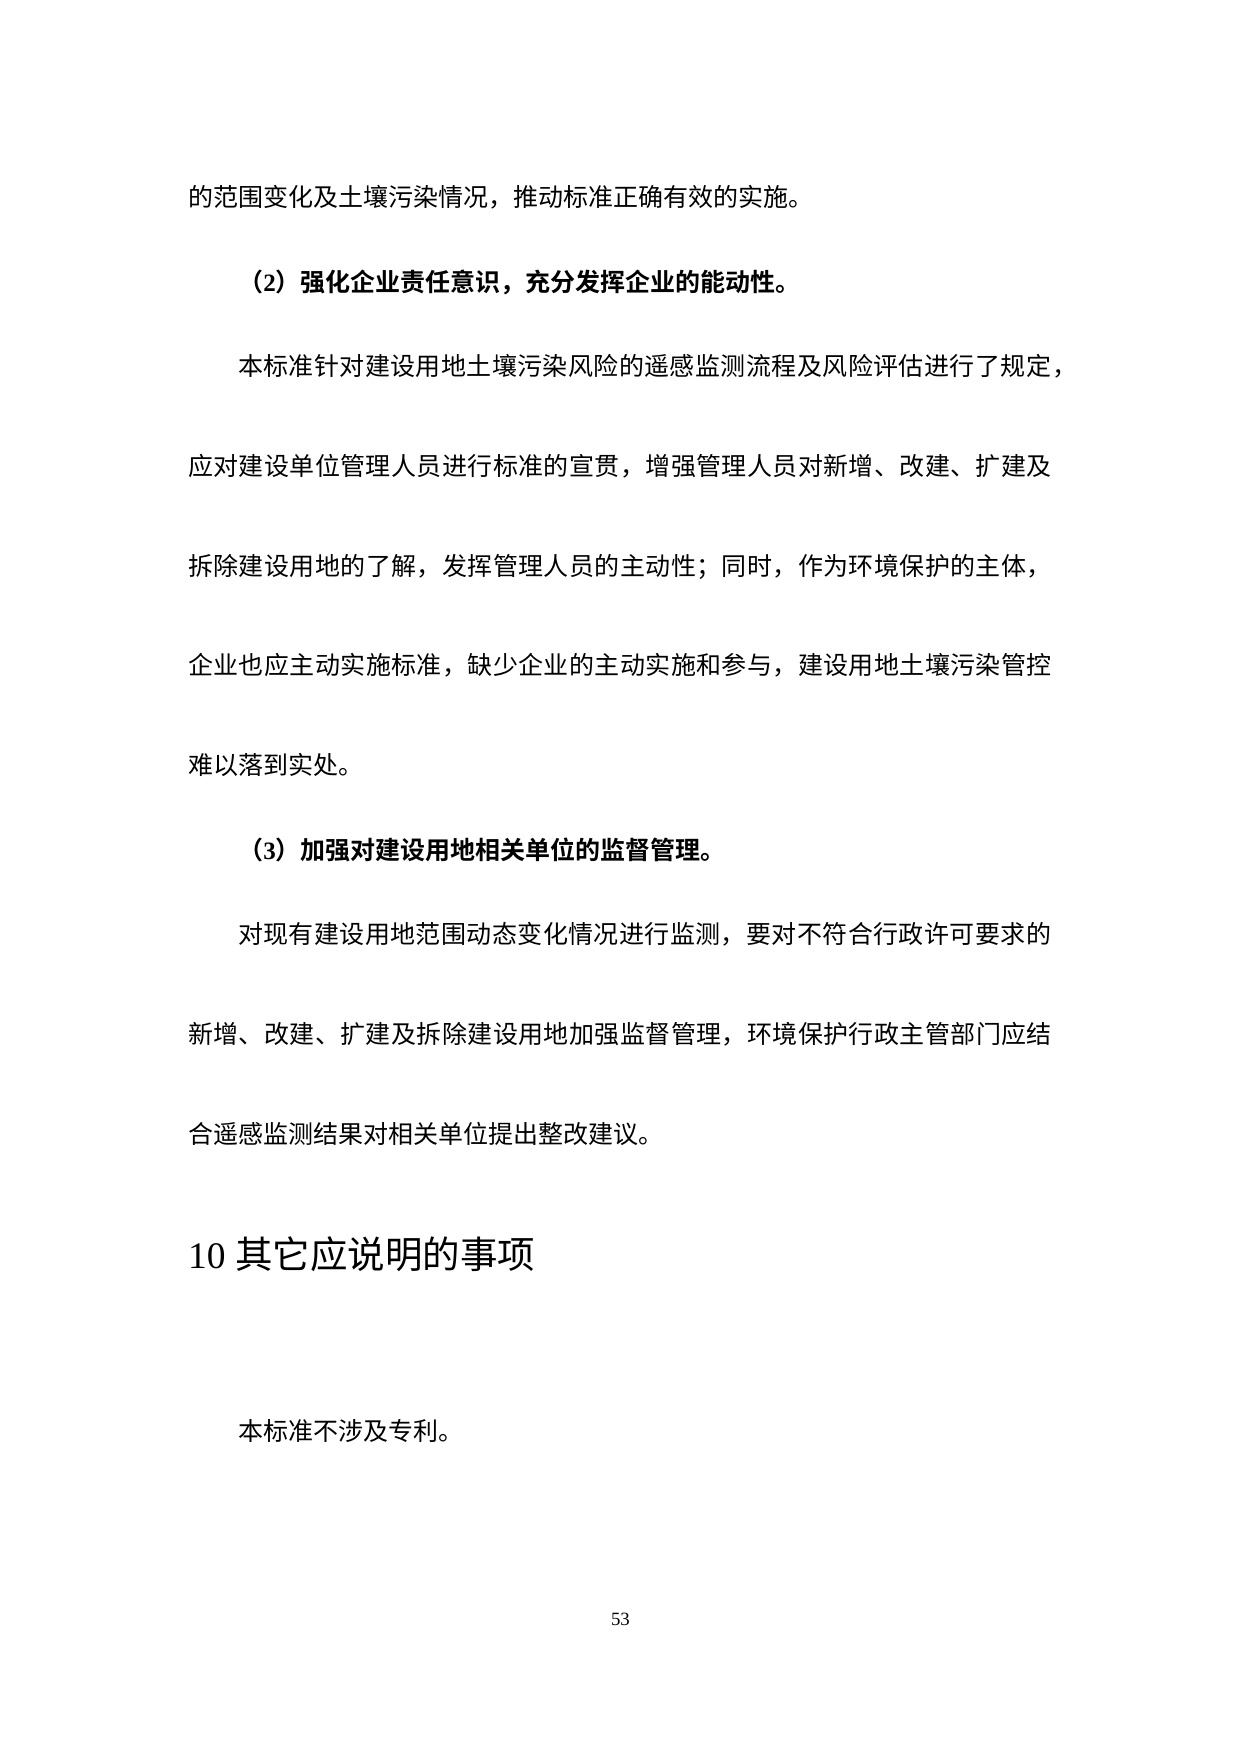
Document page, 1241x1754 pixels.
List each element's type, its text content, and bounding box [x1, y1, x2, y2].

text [188, 162, 1052, 229]
text （3）加强对建设用地相关单位的监督管理。 [188, 815, 1052, 881]
text 对现有建设用地范围动态变化情况进行监测，要对不符合行政许可要求的新增、改建、扩建及拆除建设用地加强监督管理，环境保护行政主管部门应结合遥感监测结果对相关单位提出整改建议。 [188, 899, 1052, 1165]
subtitle 10 其它应说明的事项 [188, 1219, 1052, 1285]
text （2）强化企业责任意识，充分发挥企业的能动性。 [188, 247, 1052, 313]
text 本标准针对建设用地土壤污染风险的遥感监测流程及风险评估进行了规定，应对建设单位管理人员进行标准的宣贯，增强管理人员对新增、改建、扩建及拆除建设用地的了解，发挥管理人员的主动性；同时，作为环境保护的主体，企业也应主动实施标准，缺少企业的主动实施和参与，建设用地土壤污染管控难以落到实处。 [188, 332, 1052, 797]
text 本标准不涉及专利。 [188, 1396, 1052, 1463]
